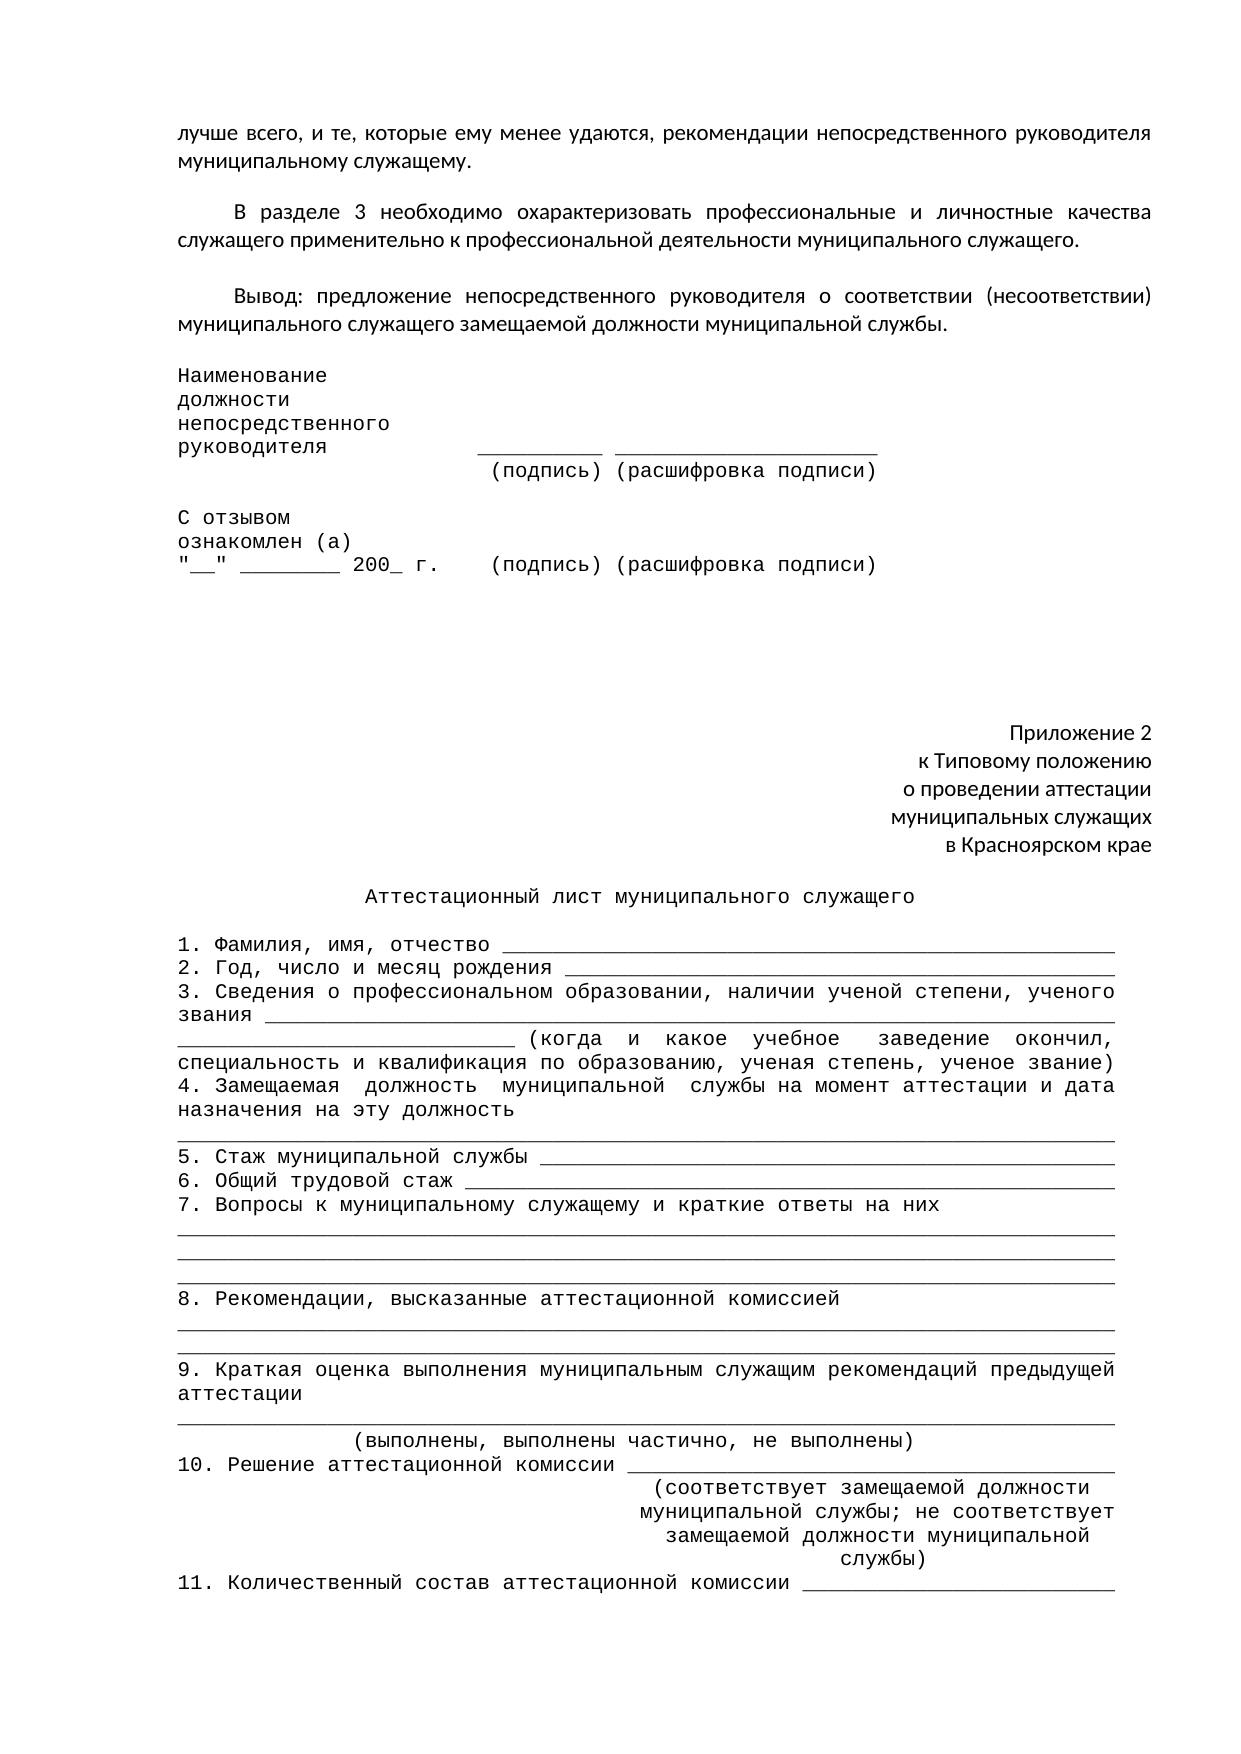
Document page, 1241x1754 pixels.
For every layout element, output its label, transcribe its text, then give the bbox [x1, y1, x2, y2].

text ___________________________________________________________________________ [177, 1406, 1152, 1430]
text ___________________________________________________________________________ [177, 1241, 1152, 1264]
text службы) [177, 1548, 1152, 1572]
text (соответствует замещаемой должности [177, 1477, 1152, 1501]
text Аттестационный лист муниципального служащего [177, 886, 1152, 910]
text к Типовому положению [177, 746, 1152, 774]
text 10. Решение аттестационной комиссии _______________________________________ [177, 1454, 1152, 1477]
text в Красноярском крае [177, 830, 1152, 858]
text ___________________________________________________________________________ [177, 1123, 1152, 1146]
text непосредственного [177, 412, 1152, 436]
text Вывод: предложение непосредственного руководителя о соответствии (несоответствии) муниципального служащего замещаемой должности муниципальной службы. [177, 281, 1152, 337]
text Наименование [177, 365, 1152, 389]
text 2. Год, число и месяц рождения ____________________________________________ [177, 957, 1152, 981]
text В разделе 3 необходимо охарактеризовать профессиональные и личностные качества служащего применительно к профессиональной деятельности муниципального служащего. [177, 197, 1152, 253]
text (выполнены, выполнены частично, не выполнены) [177, 1430, 1152, 1454]
text специальность и квалификация по образованию, ученая степень, ученое звание) [177, 1052, 1152, 1075]
text 6. Общий трудовой стаж ____________________________________________________ [177, 1170, 1152, 1194]
text 7. Вопросы к муниципальному служащему и краткие ответы на них [177, 1194, 1152, 1217]
text ___________________________ (когда и какое учебное заведение окончил, [177, 1028, 1152, 1052]
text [177, 118, 1152, 174]
text аттестации [177, 1383, 1152, 1406]
text 5. Стаж муниципальной службы ______________________________________________ [177, 1146, 1152, 1170]
text ___________________________________________________________________________ [177, 1264, 1152, 1288]
text С отзывом [177, 507, 1152, 531]
text замещаемой должности муниципальной [177, 1525, 1152, 1548]
text 4. Замещаемая должность муниципальной службы на момент аттестации и дата [177, 1075, 1152, 1099]
text 9. Краткая оценка выполнения муниципальным служащим рекомендаций предыдущей [177, 1359, 1152, 1383]
text ___________________________________________________________________________ [177, 1217, 1152, 1241]
text "__" ________ 200_ г. (подпись) (расшифровка подписи) [177, 554, 1152, 578]
text 11. Количественный состав аттестационной комиссии _________________________ [177, 1572, 1152, 1596]
text звания ____________________________________________________________________ [177, 1004, 1152, 1028]
text должности [177, 389, 1152, 412]
text муниципальных служащих [177, 802, 1152, 830]
text (подпись) (расшифровка подписи) [177, 460, 1152, 483]
text 8. Рекомендации, высказанные аттестационной комиссией [177, 1288, 1152, 1312]
text ___________________________________________________________________________ [177, 1312, 1152, 1336]
text 1. Фамилия, имя, отчество _________________________________________________ [177, 933, 1152, 957]
text руководителя __________ _____________________ [177, 436, 1152, 460]
text муниципальной службы; не соответствует [177, 1501, 1152, 1525]
text ___________________________________________________________________________ [177, 1336, 1152, 1359]
text 3. Сведения о профессиональном образовании, наличии ученой степени, ученого [177, 981, 1152, 1004]
text назначения на эту должность [177, 1099, 1152, 1123]
text о проведении аттестации [177, 774, 1152, 802]
text Приложение 2 [177, 718, 1152, 746]
text ознакомлен (а) [177, 531, 1152, 554]
